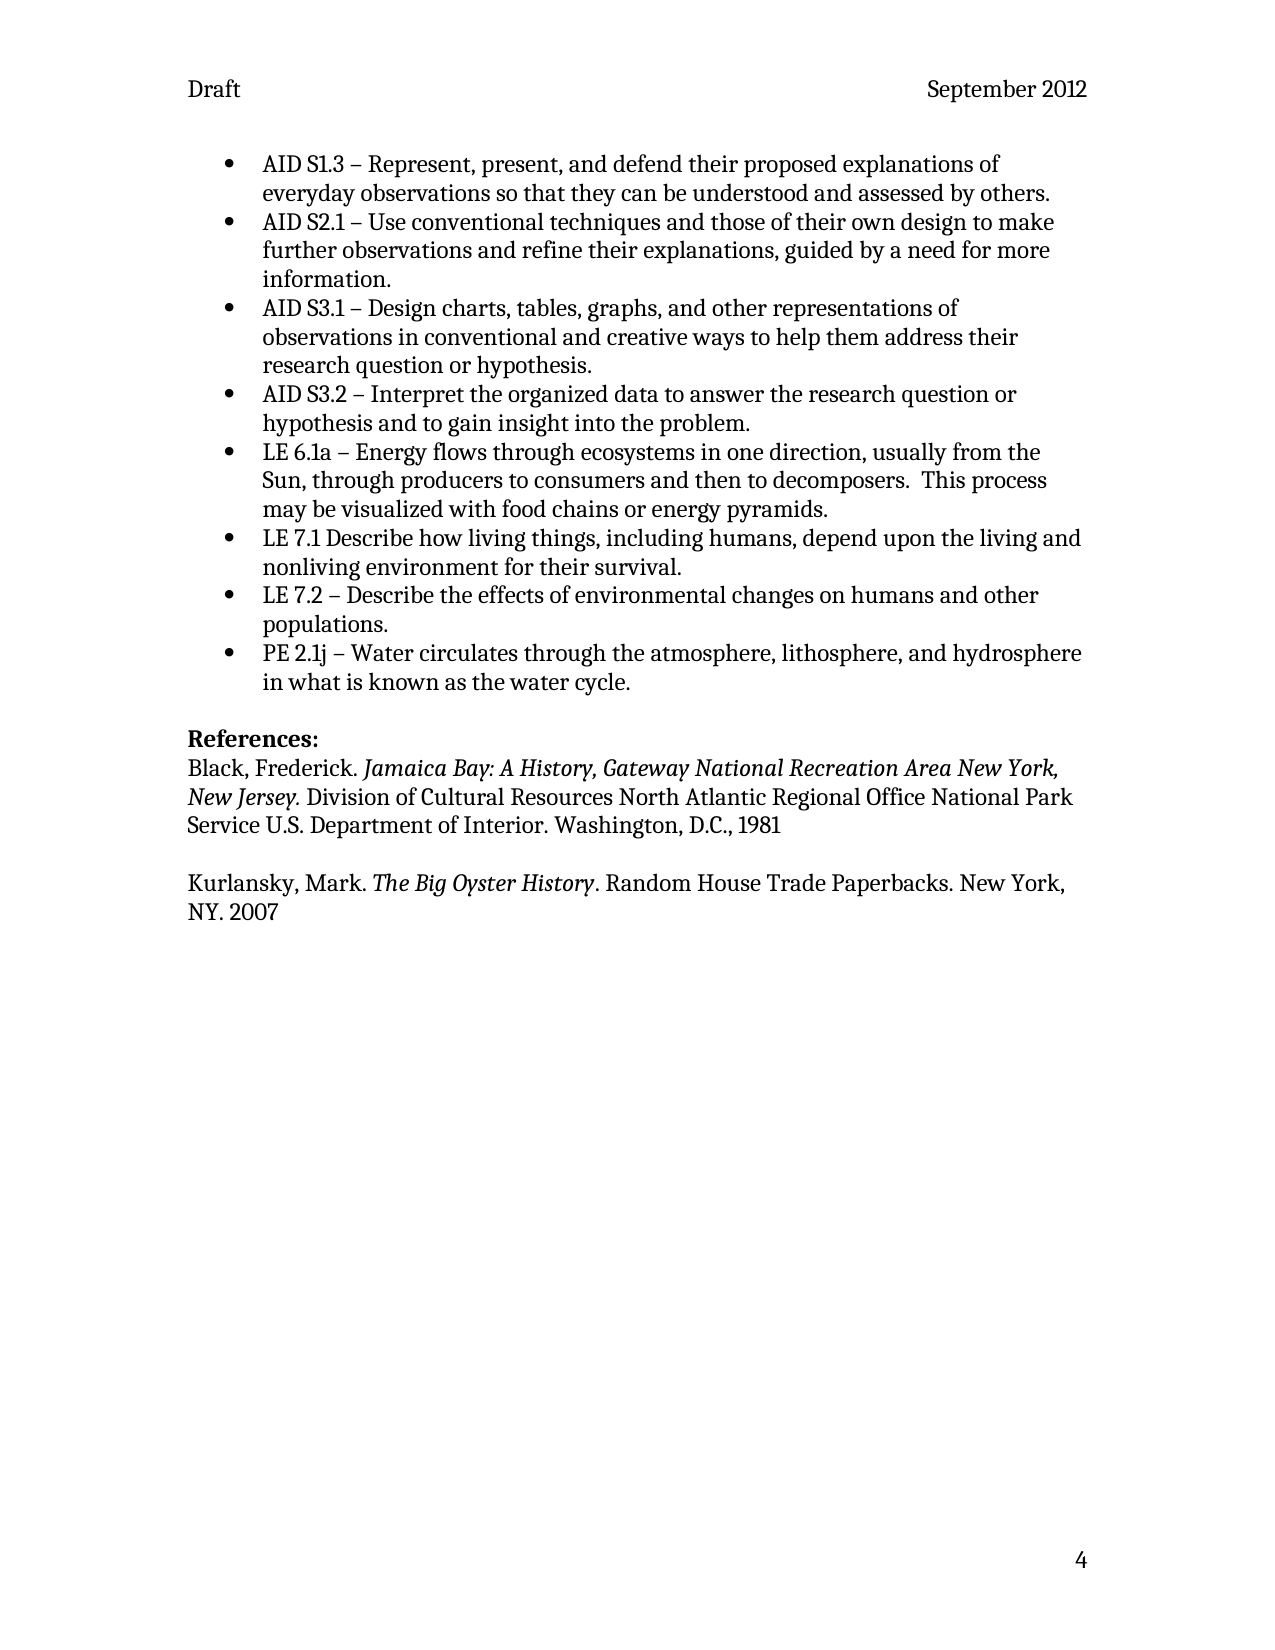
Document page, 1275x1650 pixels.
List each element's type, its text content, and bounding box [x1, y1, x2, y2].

list LE 6.1a – Energy flows through ecosystems in one direction, usually from the Sun, through producers to consumers and then to decomposers. This process may be visualized with food chains or energy pyramids. [225, 437, 1087, 524]
text Black, Frederick. Jamaica Bay: A History, Gateway National Recreation Area New York, New Jersey. Division of Cultural Resources North Atlantic Regional Office National Park Service U.S. Department of Interior. Washington, D.C., 1981 [187, 754, 1087, 840]
list PE 2.1j – Water circulates through the atmosphere, lithosphere, and hydrosphere in what is known as the water cycle. [225, 639, 1087, 696]
list LE 7.2 – Describe the effects of environmental changes on humans and other populations. [225, 581, 1087, 639]
list AID S3.1 – Design charts, tables, graphs, and other representations of observations in conventional and creative ways to help them address their research question or hypothesis. [225, 294, 1087, 380]
list AID S2.1 – Use conventional techniques and those of their own design to make further observations and refine their explanations, guided by a need for more information. [225, 207, 1087, 294]
list AID S1.3 – Represent, present, and defend their proposed explanations of everyday observations so that they can be understood and assessed by others. [225, 150, 1087, 207]
text References: [187, 725, 1087, 754]
list AID S3.2 – Interpret the organized data to answer the research question or hypothesis and to gain insight into the problem. [225, 380, 1087, 437]
list LE 7.1 Describe how living things, including humans, depend upon the living and nonliving environment for their survival. [225, 524, 1087, 581]
text Kurlansky, Mark. The Big Oyster History. Random House Trade Paperbacks. New York, NY. 2007 [187, 869, 1087, 926]
